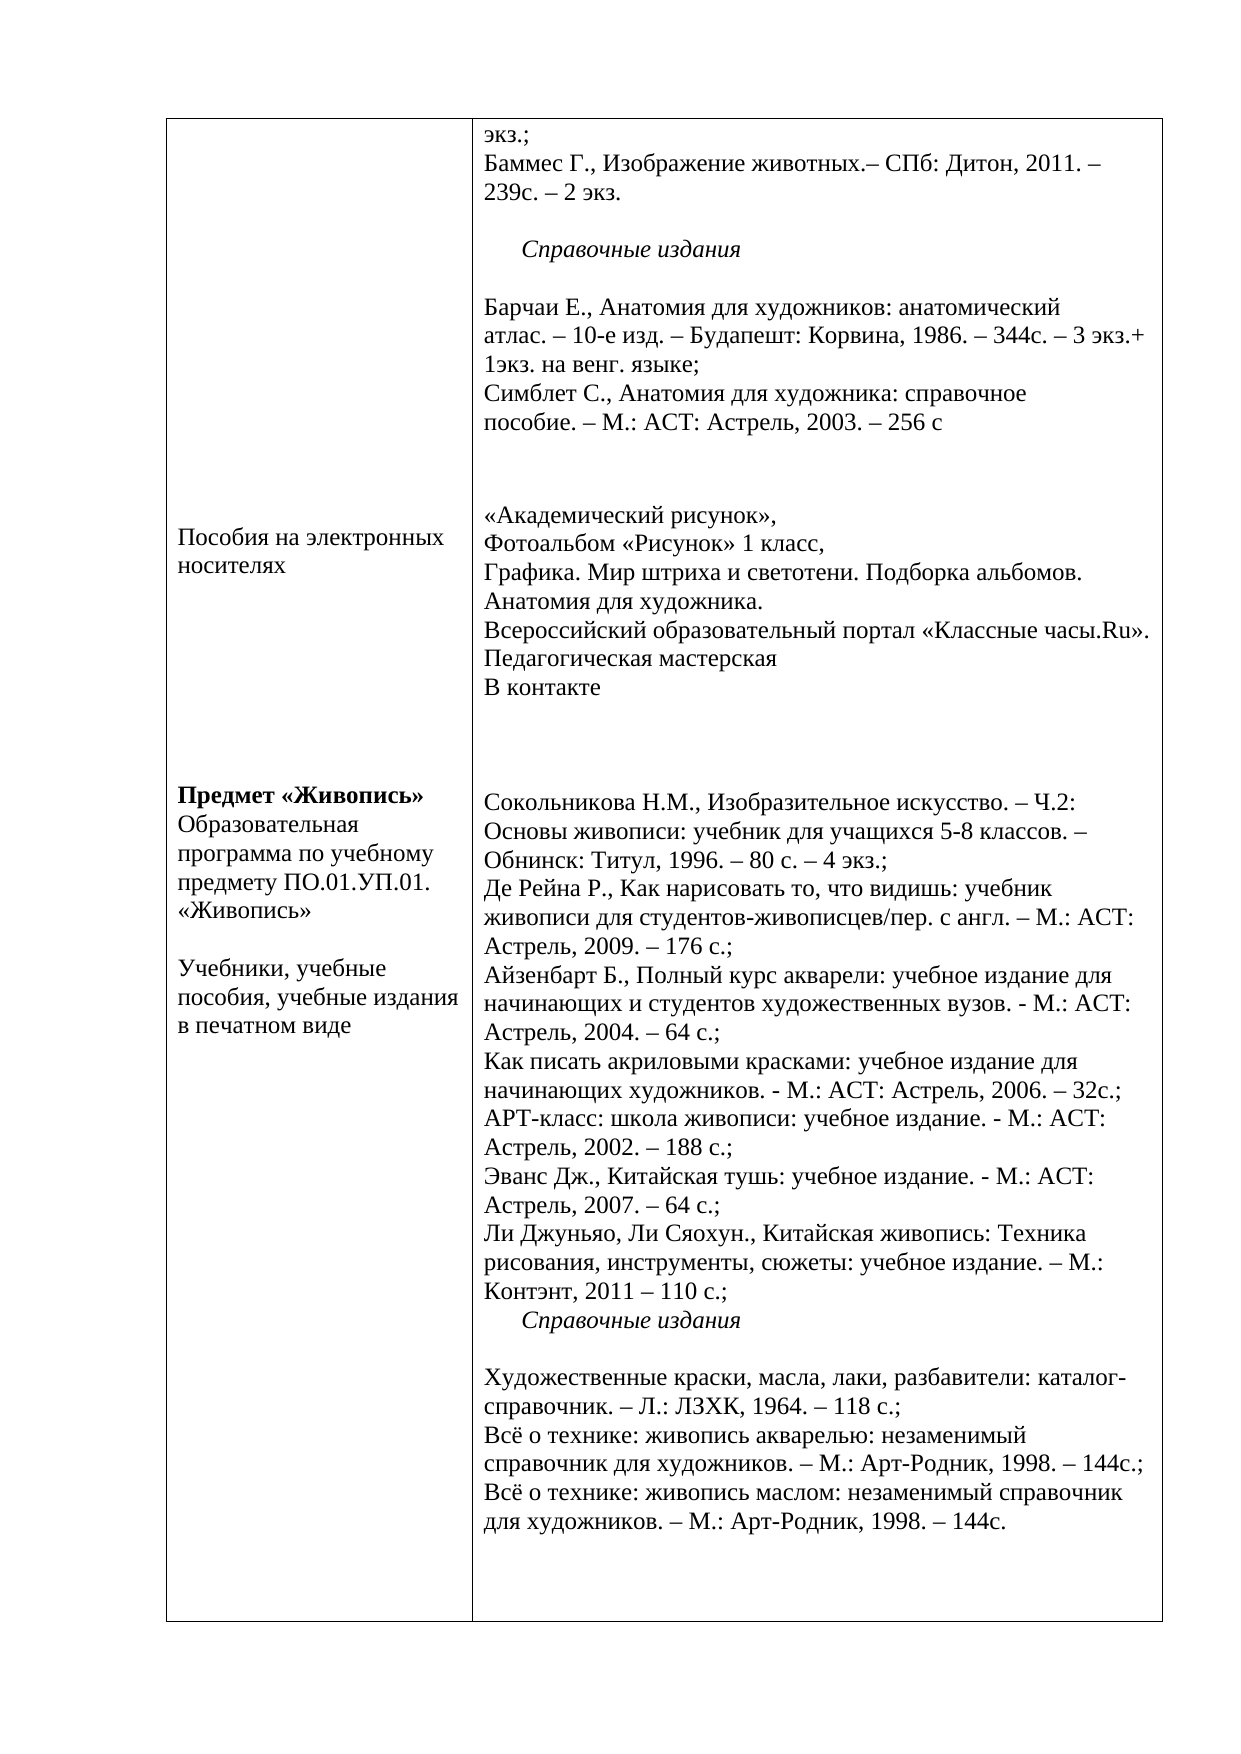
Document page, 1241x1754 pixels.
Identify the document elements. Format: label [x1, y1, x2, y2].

table_cell [167, 119, 472, 1621]
table_cell [473, 119, 1162, 1621]
